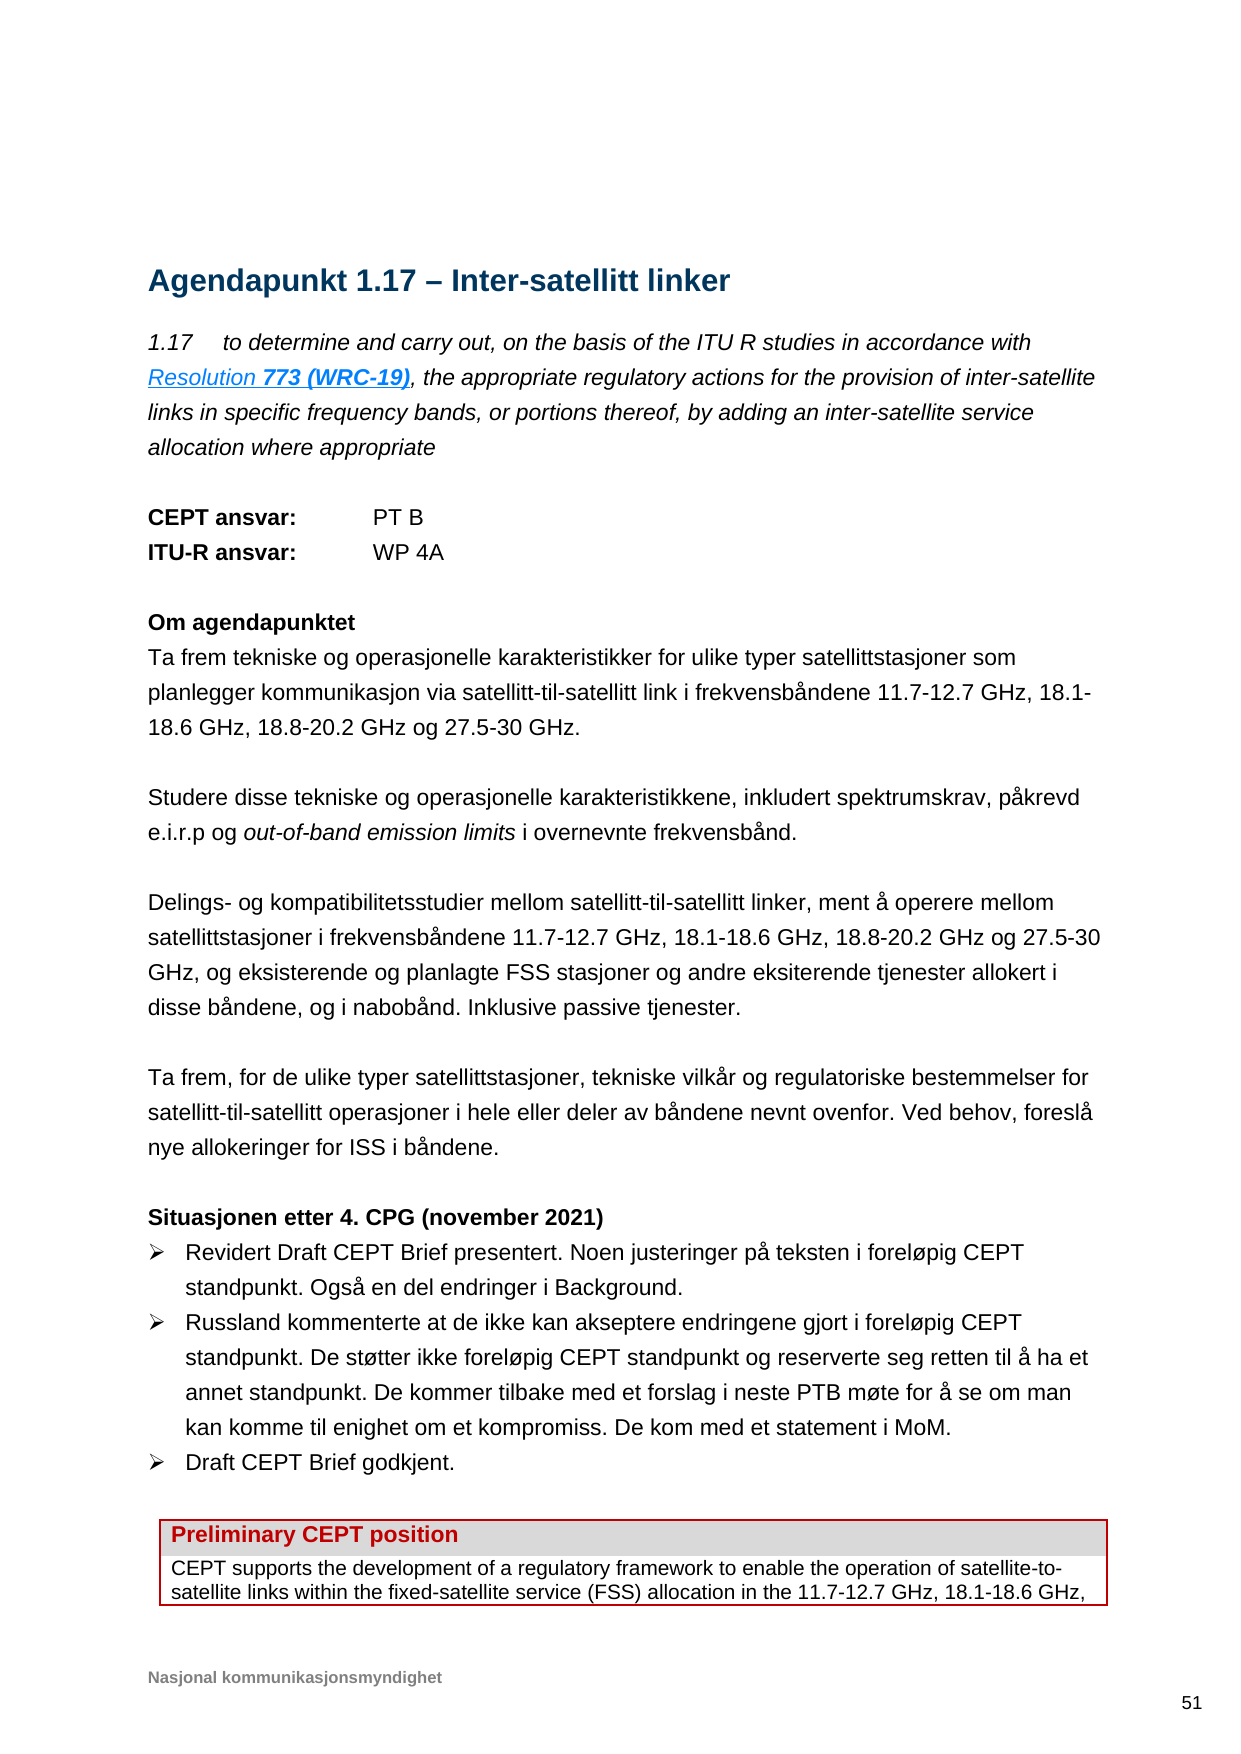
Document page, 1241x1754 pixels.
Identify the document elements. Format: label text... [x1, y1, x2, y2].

text ITU-R ansvar: WP 4A [148, 539, 1110, 565]
text Ta frem, for de ulike typer satellittstasjoner, tekniske vilkår og regulatoriske bestemmelser for satellitt-til-satellitt operasjoner i hele eller deler av båndene nevnt ovenfor. Ved behov, foreslå nye allokeringer for ISS i båndene. [148, 1064, 1110, 1160]
subtitle Agendapunkt 1.17 – Inter-satellitt linker [148, 262, 1110, 298]
text Delings- og kompatibilitetsstudier mellom satellitt-til-satellitt linker, ment å operere mellom satellittstasjoner i frekvensbåndene 11.7-12.7 GHz, 18.1-18.6 GHz, 18.8-20.2 GHz og 27.5-30 GHz, og eksisterende og planlagte FSS stasjoner og andre eksiterende tjenester allokert i disse båndene, og i nabobånd. Inklusive passive tjenester. [148, 889, 1110, 1020]
list Revidert Draft CEPT Brief presentert. Noen justeringer på teksten i foreløpig CEPT standpunkt. Også en del endringer i Background. [148, 1239, 1110, 1300]
text Situasjonen etter 4. CPG (november 2021) [148, 1204, 1110, 1230]
text Om agendapunktet [148, 609, 1110, 635]
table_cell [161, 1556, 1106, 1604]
text 1.17 to determine and carry out, on the basis of the ITU R studies in accordance with Resolution 773 (WRC-19), the appropriate regulatory actions for the provision of inter-satellite links in specific frequency bands, or portions thereof, by adding an inter-satellite service allocation where appropriate [148, 329, 1110, 460]
list Russland kommenterte at de ikke kan akseptere endringene gjort i foreløpig CEPT standpunkt. De støtter ikke foreløpig CEPT standpunkt og reserverte seg retten til å ha et annet standpunkt. De kommer tilbake med et forslag i neste PTB møte for å se om man kan komme til enighet om et kompromiss. De kom med et statement i MoM. [148, 1309, 1110, 1440]
text CEPT ansvar: PT B [148, 504, 1110, 530]
text Ta frem tekniske og operasjonelle karakteristikker for ulike typer satellittstasjoner som planlegger kommunikasjon via satellitt-til-satellitt link i frekvensbåndene 11.7-12.7 GHz, 18.1-18.6 GHz, 18.8-20.2 GHz og 27.5-30 GHz. [148, 644, 1110, 740]
table_header Preliminary CEPT position [161, 1521, 1106, 1556]
text Studere disse tekniske og operasjonelle karakteristikkene, inkludert spektrumskrav, påkrevd e.i.r.p og out-of-band emission limits i overnevnte frekvensbånd. [148, 784, 1110, 845]
list Draft CEPT Brief godkjent. [148, 1449, 1110, 1475]
